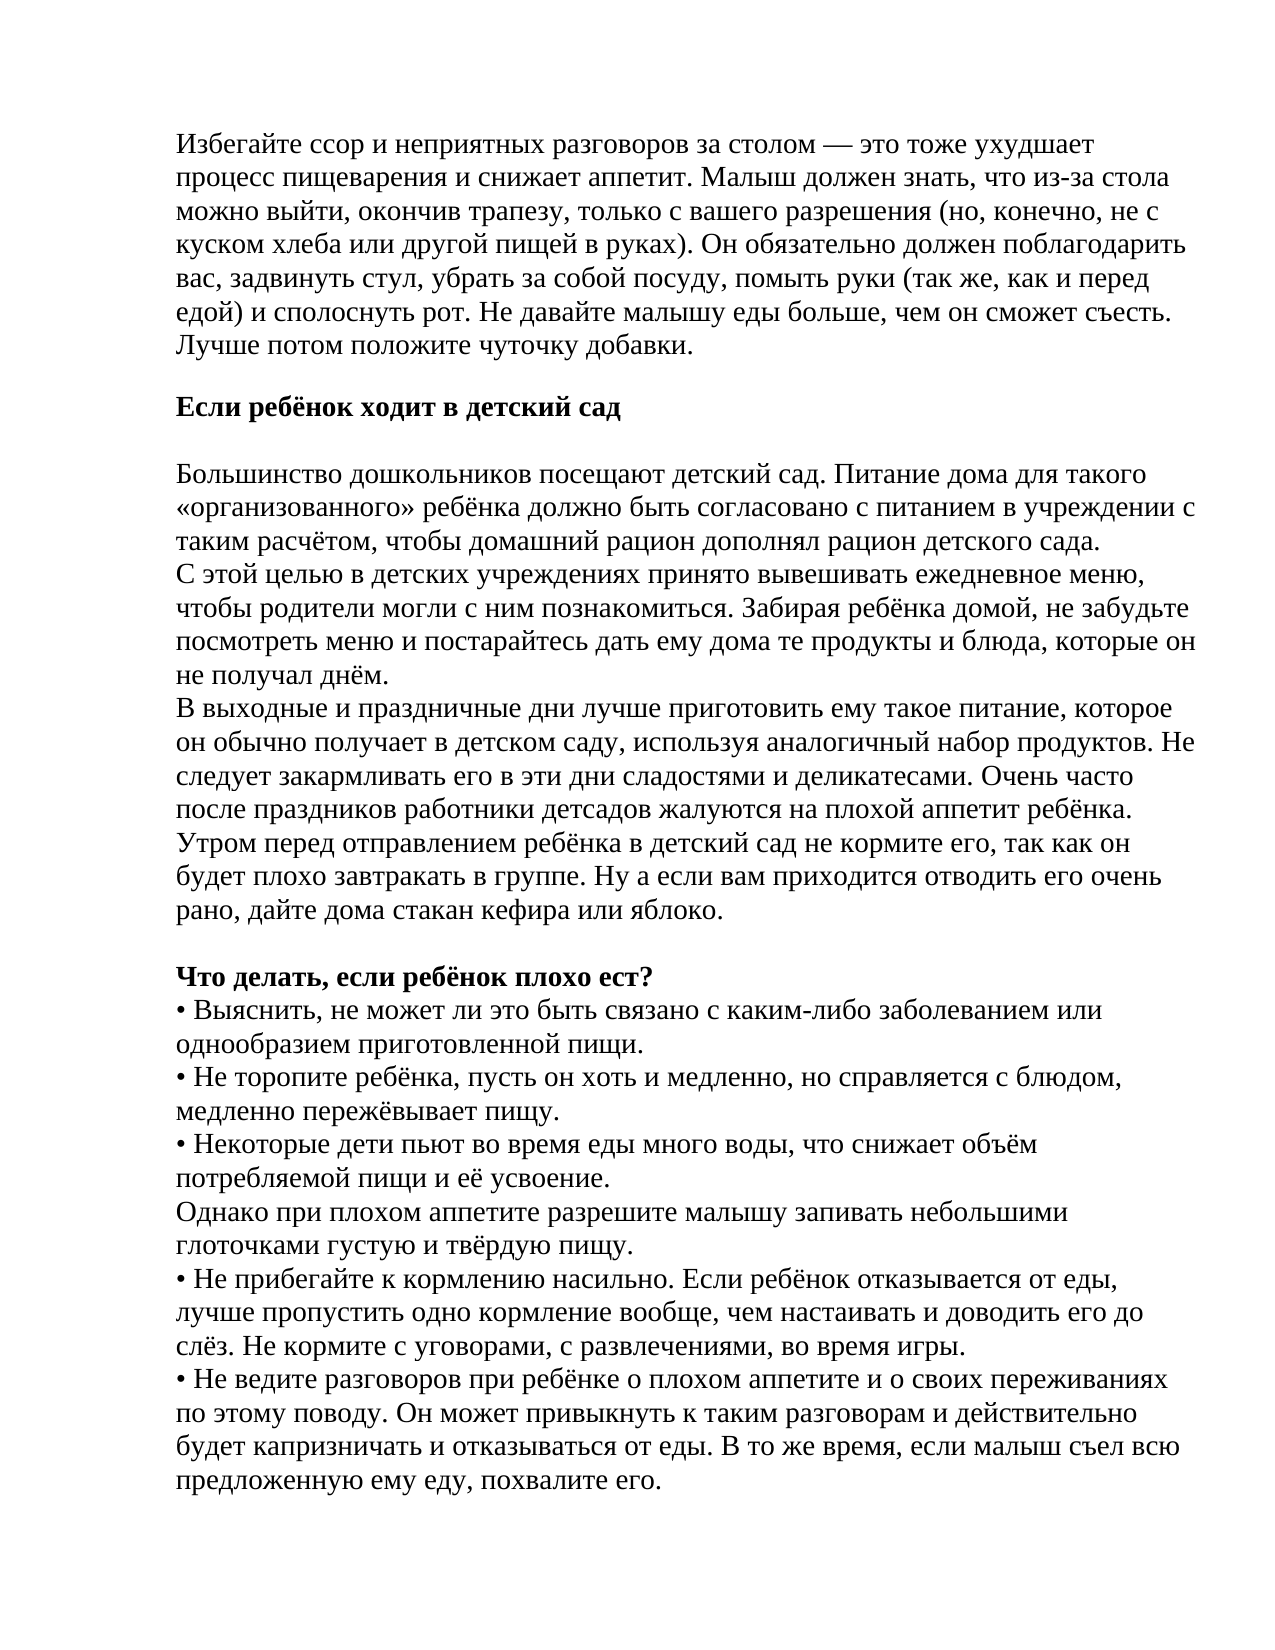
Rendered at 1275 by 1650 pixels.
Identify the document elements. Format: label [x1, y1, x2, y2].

table_header [168, 118, 1275, 1503]
